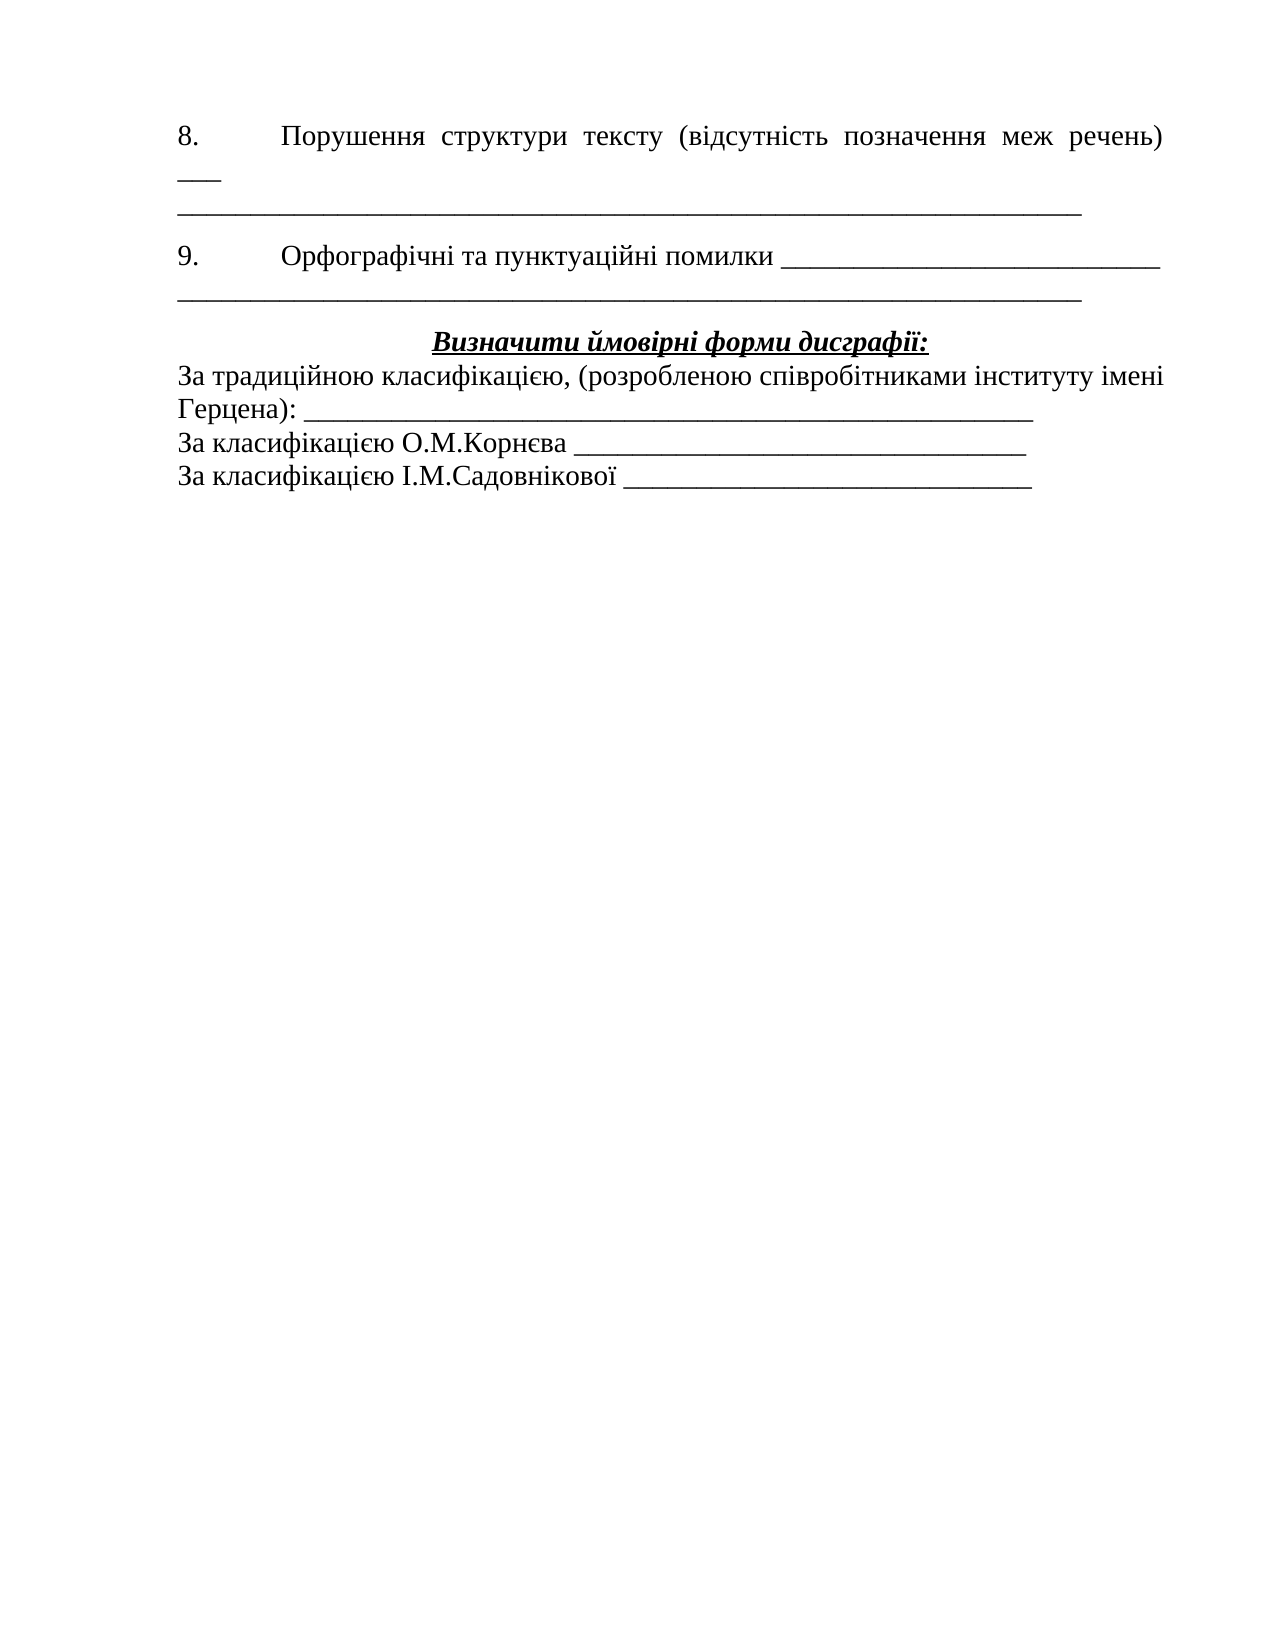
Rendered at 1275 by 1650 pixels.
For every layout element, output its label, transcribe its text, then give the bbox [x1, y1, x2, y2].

text ______________________________________________________________ [177, 272, 1163, 305]
list Орфографічні та пунктуаційні помилки __________________________ [177, 238, 1163, 272]
list За класифікацією О.М.Корнєва _______________________________ [177, 425, 1186, 458]
list Порушення структури тексту (відсутність позначення меж речень) ___ [177, 118, 1163, 185]
text ______________________________________________________________ [177, 185, 1163, 219]
list За класифікацією І.М.Садовнікової ____________________________ [177, 458, 1186, 492]
list За традиційною класифікацією, (розробленою співробітниками інституту імені Герцена): __________________________________________________ [177, 358, 1186, 425]
list Визначити ймовірні форми дисграфії: [177, 324, 1186, 358]
